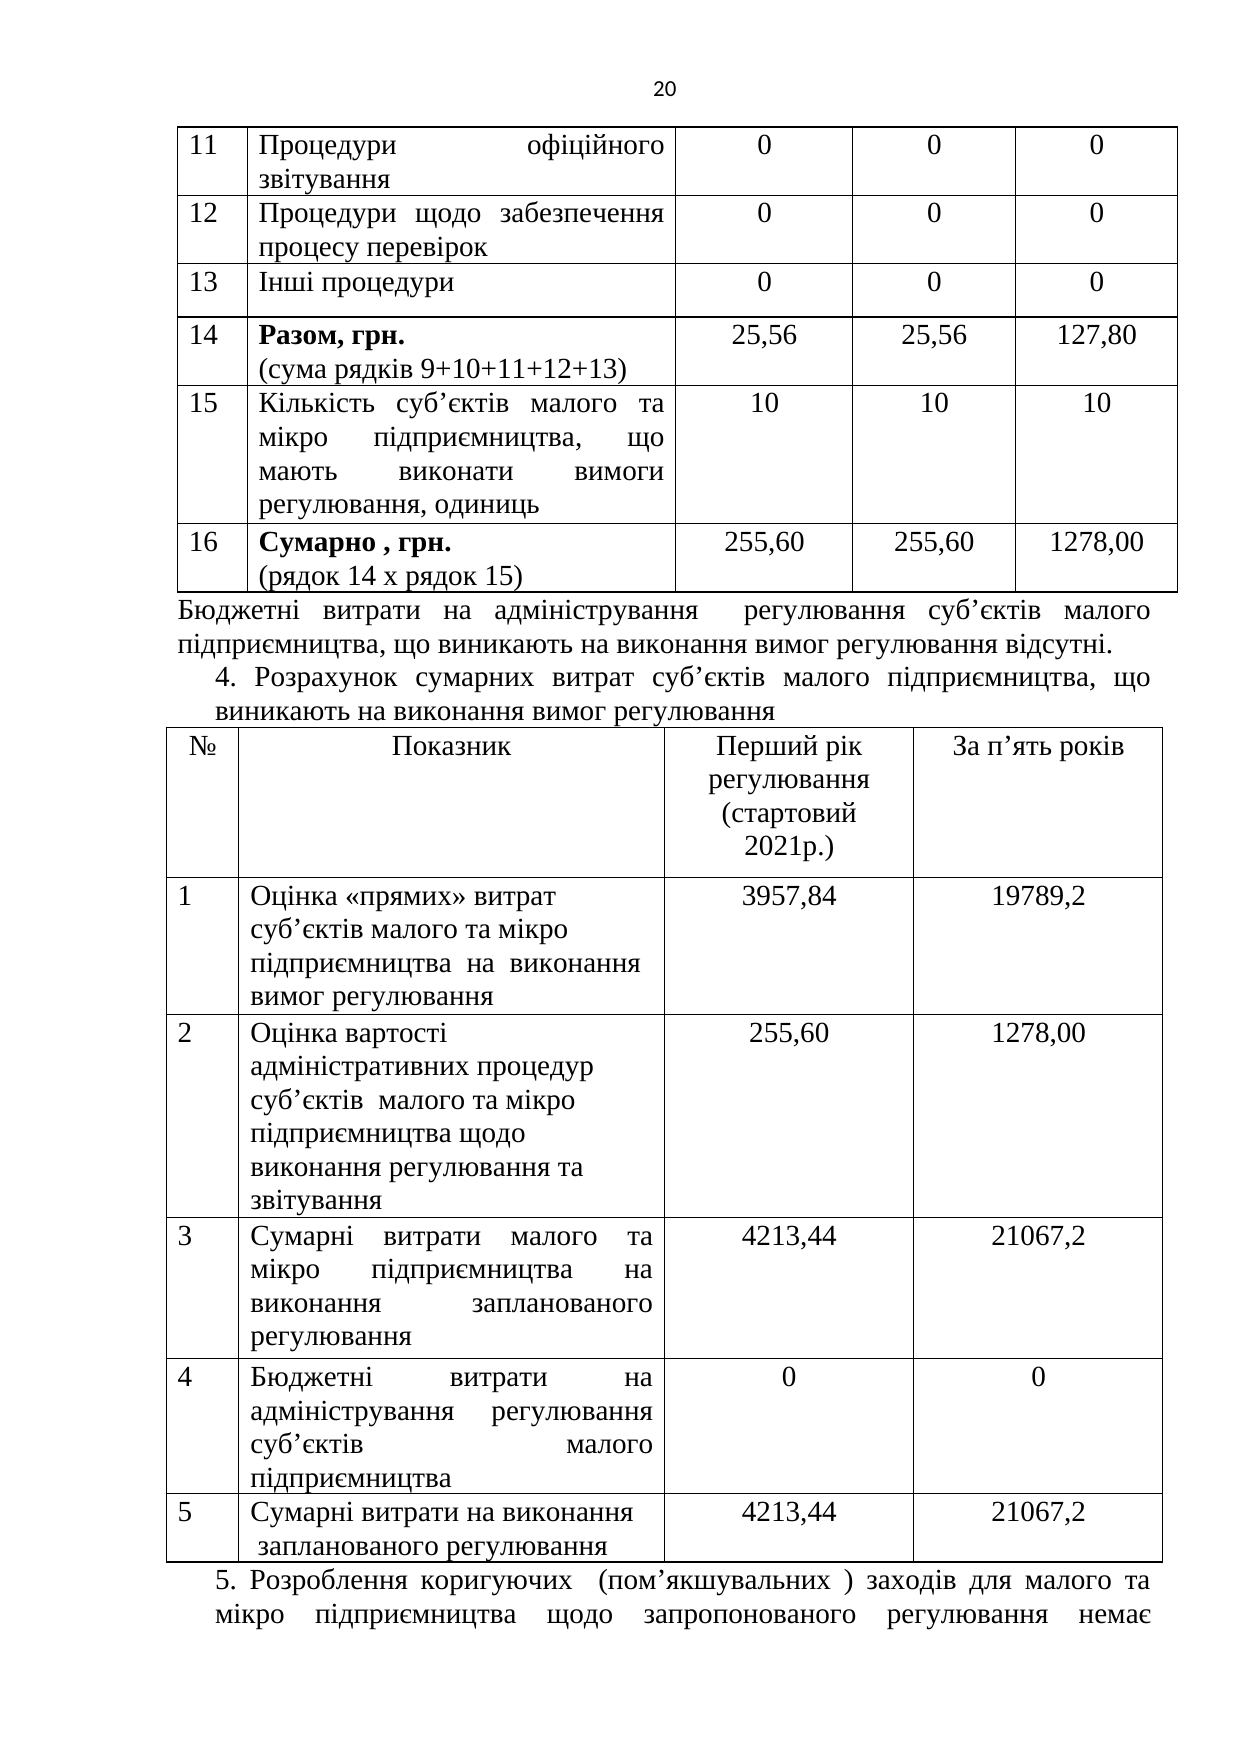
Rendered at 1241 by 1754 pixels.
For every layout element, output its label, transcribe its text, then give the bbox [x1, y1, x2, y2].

table_cell 0 [676, 128, 852, 194]
table_cell 25,56 [853, 318, 1015, 384]
table_cell 10 [1016, 386, 1177, 523]
table_cell 5 [167, 1494, 238, 1561]
table_cell 0 [853, 264, 1015, 316]
table_cell 1278,00 [1016, 524, 1177, 591]
table_cell 13 [178, 264, 247, 316]
table_cell 19789,2 [914, 878, 1162, 1014]
table_cell 4213,44 [665, 1218, 913, 1358]
table_cell 0 [914, 1359, 1162, 1493]
table_cell 255,60 [665, 1015, 913, 1217]
table_cell 4213,44 [665, 1494, 913, 1561]
table_header № [167, 728, 238, 877]
table_cell 0 [1016, 128, 1177, 194]
table_cell 21067,2 [914, 1218, 1162, 1358]
table_cell 16 [178, 524, 247, 591]
table_cell 3957,84 [665, 878, 913, 1014]
table_cell Процедури щодо забезпечення процесу перевірок [248, 196, 675, 263]
table_cell 0 [1016, 196, 1177, 263]
table_cell 1 [167, 878, 238, 1014]
table_cell 0 [676, 264, 852, 316]
table_cell Сумарні витрати малого та мікро підприємництва на виконання запланованого регулювання [239, 1218, 664, 1358]
table_cell Процедури офіційного звітування [248, 128, 675, 194]
table_header За п’ять років [914, 728, 1162, 877]
table_cell 15 [178, 386, 247, 523]
table_cell Разом, грн. (сума рядків 9+10+11+12+13) [248, 318, 675, 384]
table_cell 11 [178, 128, 247, 194]
table_cell Інші процедури [248, 264, 675, 316]
table_cell 255,60 [853, 524, 1015, 591]
table_cell 0 [1016, 264, 1177, 316]
table_cell 255,60 [676, 524, 852, 591]
table_cell Оцінка «прямих» витрат суб’єктів малого та мікро підприємництва на виконання вимог регулювання [239, 878, 664, 1014]
table_cell 25,56 [676, 318, 852, 384]
table_cell 10 [676, 386, 852, 523]
table_cell Оцінка вартості адміністративних процедур суб’єктів малого та мікро підприємництва щодо виконання регулювання та звітування [239, 1015, 664, 1217]
table_cell 14 [178, 318, 247, 384]
table_cell 2 [167, 1015, 238, 1217]
table_cell 0 [853, 128, 1015, 194]
table_cell Кількість суб’єктів малого та мікро підприємництва, що мають виконати вимоги регулювання, одиниць [248, 386, 675, 523]
table_cell 21067,2 [914, 1494, 1162, 1561]
table_cell 0 [853, 196, 1015, 263]
table_cell 12 [178, 196, 247, 263]
table_cell Сумарні витрати на виконання запланованого регулювання [239, 1494, 664, 1561]
table_header Перший рік регулювання (стартовий 2021р.) [665, 728, 913, 877]
table_cell 127,80 [1016, 318, 1177, 384]
text Бюджетні витрати на адміністрування регулювання суб’єктів малого підприємництва, що виникають на виконання вимог регулювання відсутні. [177, 593, 1152, 659]
table_cell 3 [167, 1218, 238, 1358]
table_cell 10 [853, 386, 1015, 523]
table_cell 0 [676, 196, 852, 263]
text 4. Розрахунок сумарних витрат суб’єктів малого підприємництва, що виникають на виконання вимог регулювання [215, 659, 1152, 727]
table_cell 0 [665, 1359, 913, 1493]
table_cell Бюджетні витрати на адміністрування регулювання суб’єктів малого підприємництва [239, 1359, 664, 1493]
table_cell Сумарно , грн. (рядок 14 х рядок 15) [248, 524, 675, 591]
table_cell 4 [167, 1359, 238, 1493]
table_cell 1278,00 [914, 1015, 1162, 1217]
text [215, 1563, 1152, 1629]
table_header Показник [239, 728, 664, 877]
